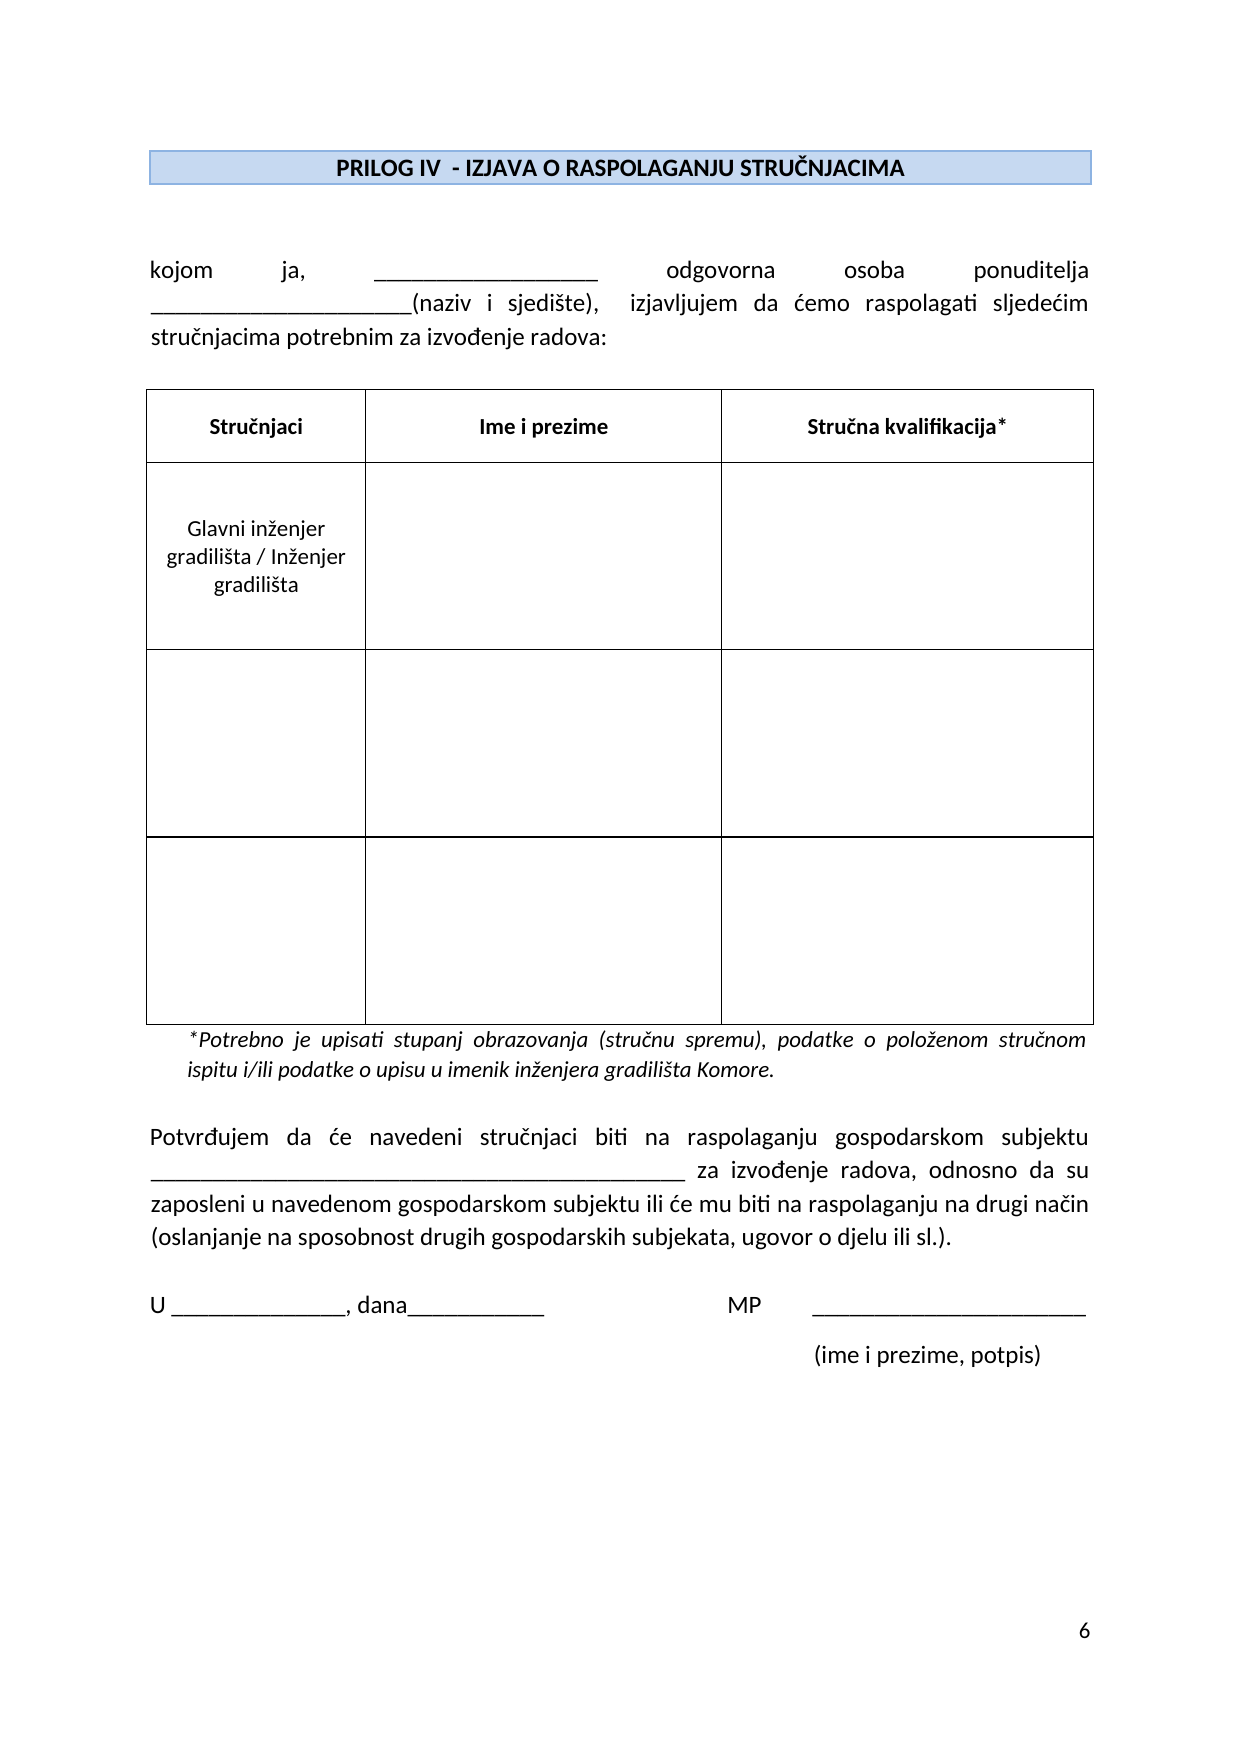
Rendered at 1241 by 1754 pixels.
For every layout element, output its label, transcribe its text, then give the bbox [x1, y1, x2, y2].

table_header Ime i prezime [366, 390, 721, 462]
text Potvrđujem da će navedeni stručnjaci biti na raspolaganju gospodarskom subjektu ___________________________________________ za izvođenje radova, odnosno da su zaposleni u navedenom gospodarskom subjektu ili će mu biti na raspolaganju na drugi način (oslanjanje na sposobnost drugih gospodarskih subjekata, ugovor o djelu ili sl.). [149, 1121, 1090, 1252]
table_cell [722, 838, 1093, 1024]
subtitle PRILOG IV - IZJAVA O RASPOLAGANJU STRUČNJACIMA [151, 152, 1090, 183]
text kojom ja, __________________ odgovorna osoba ponuditelja _____________________(naziv i sjedište), izjavljujem da ćemo raspolagati sljedećim stručnjacima potrebnim za izvođenje radova: [149, 254, 1090, 352]
text (ime i prezime, potpis) [149, 1339, 1090, 1370]
text U ______________, dana___________ MP ______________________ [149, 1289, 1090, 1320]
table_header Stručna kvalifikacija* [722, 390, 1093, 462]
table_cell [366, 650, 721, 836]
table_cell [147, 650, 365, 836]
table_cell [366, 838, 721, 1024]
table_cell Glavni inženjer gradilišta / Inženjer gradilišta [147, 463, 365, 649]
table_cell [722, 650, 1093, 836]
list *Potrebno je upisati stupanj obrazovanja (stručnu spremu), podatke o položenom stručnom ispitu i/ili podatke o upisu u imenik inženjera gradilišta Komore. [187, 1025, 1090, 1083]
table_cell [147, 838, 365, 1024]
table_cell [722, 463, 1093, 649]
table_cell [366, 463, 721, 649]
table_header Stručnjaci [147, 390, 365, 462]
